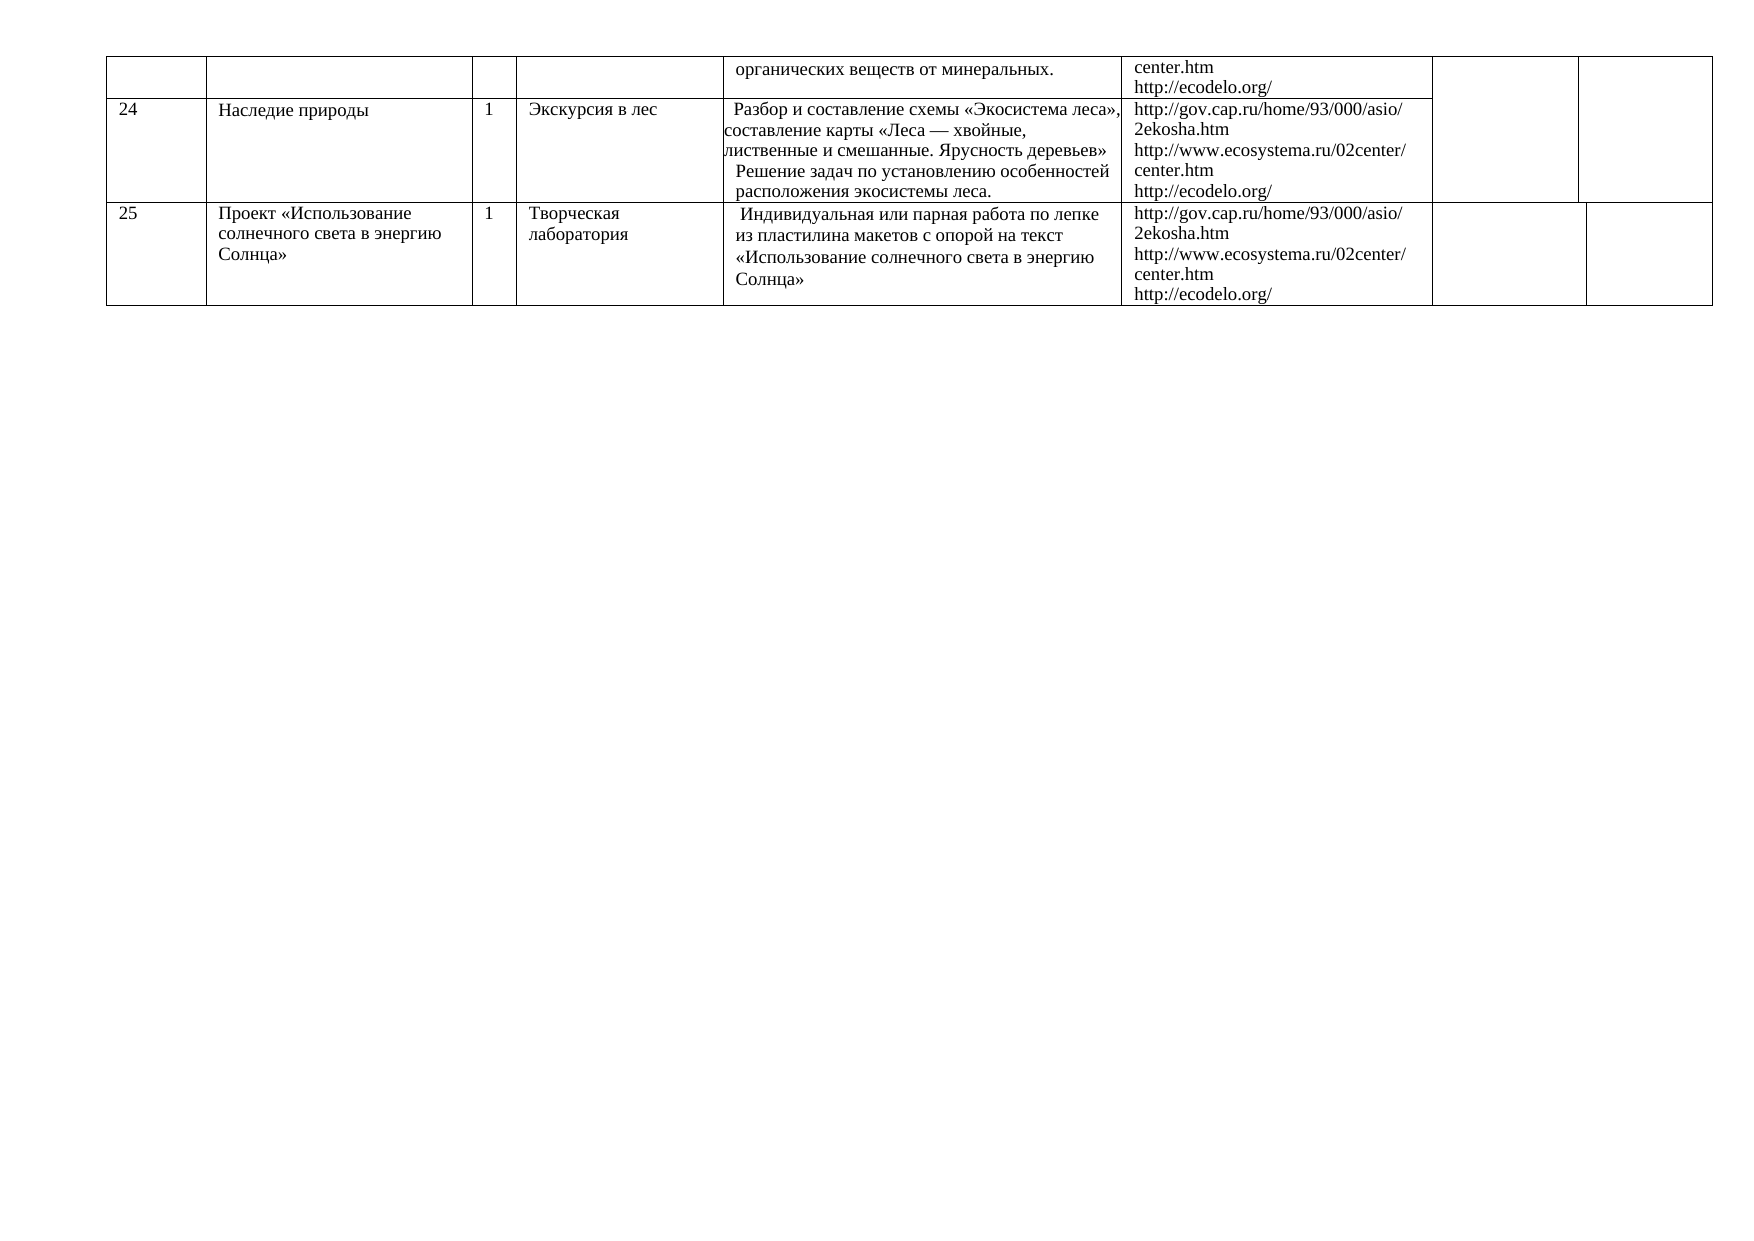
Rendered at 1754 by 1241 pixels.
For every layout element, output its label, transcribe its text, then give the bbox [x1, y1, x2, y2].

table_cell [207, 57, 472, 98]
table_cell 23 [107, 57, 206, 98]
table_cell Проект «Использование солнечного света в энергию Солнца» [207, 203, 472, 305]
table_cell Наследие природы [207, 99, 472, 202]
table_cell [724, 57, 1121, 98]
table_cell 1 [473, 57, 516, 98]
table_cell Разбор и составление схемы «Экосистема леса», составление карты «Леса — хвойные, лиственные и смешанные. Ярусность деревьев» Решение задач по установлению особенностей расположения экосистемы леса. [724, 99, 1121, 202]
table_cell [1587, 203, 1712, 305]
table_cell Творческая лаборатория [517, 203, 723, 305]
table_cell 1 [473, 99, 516, 202]
table_cell 1 [473, 203, 516, 305]
table_cell Экскурсия в лес [517, 99, 723, 202]
table_cell [1433, 203, 1586, 305]
table_cell Индивидуальная или парная работа по лепке из пластилина макетов с опорой на текст «Использование солнечного света в энергию Солнца» [724, 203, 1121, 305]
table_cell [1122, 57, 1432, 98]
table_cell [1122, 99, 1432, 202]
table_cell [517, 57, 723, 98]
table_cell 24 [107, 99, 206, 202]
table_cell http://gov.cap.ru/home/93/000/asio/2ekosha.htm http://www.ecosystema.ru/02center/center.htm http://ecodelo.org/ [1122, 203, 1432, 305]
table_cell 25 [107, 203, 206, 305]
